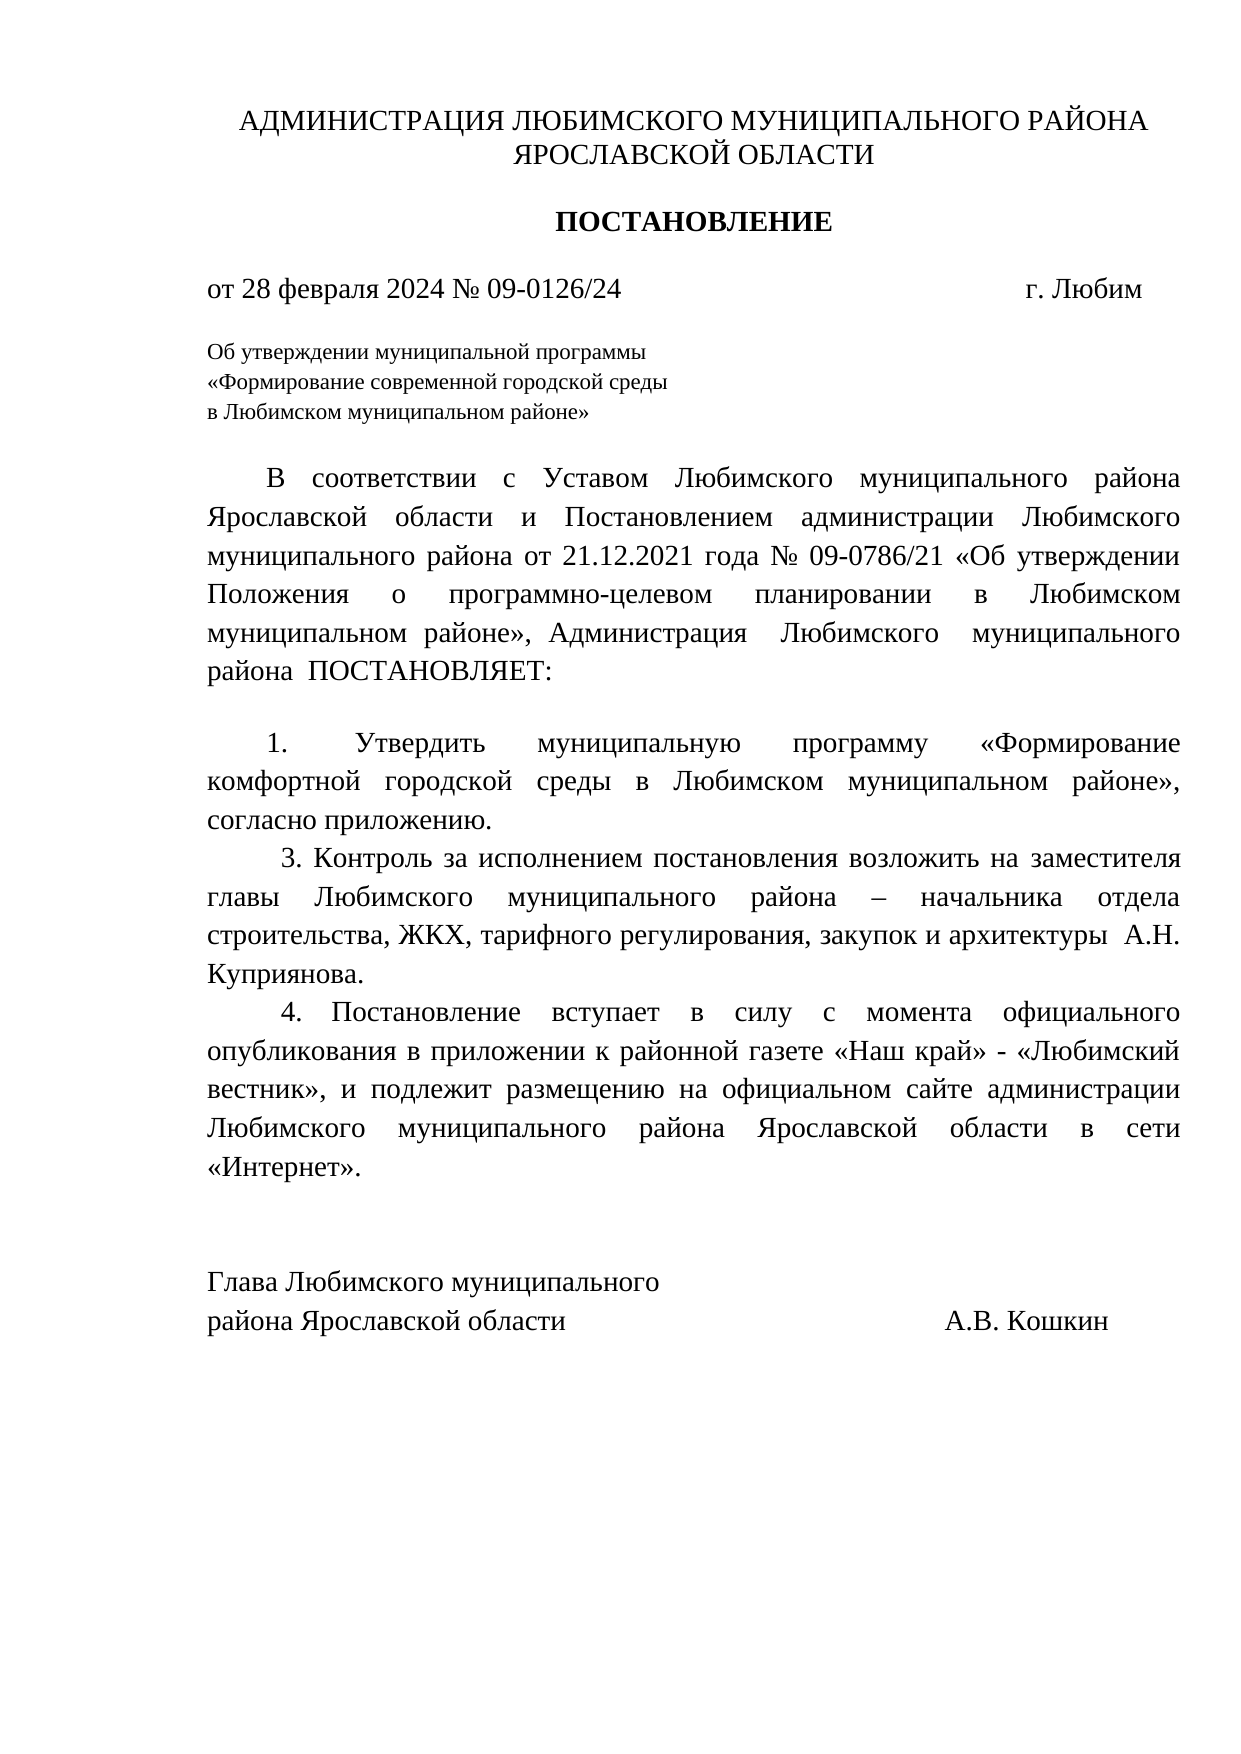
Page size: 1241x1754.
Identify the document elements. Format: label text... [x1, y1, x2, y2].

text 3. Контроль за исполнением постановления возложить на заместителя главы Любимского муниципального района – начальника отдела строительства, ЖКХ, тарифного регулирования, закупок и архитектуры А.Н. Куприянова. [207, 840, 1181, 989]
text района Ярославской области А.В. Кошкин [207, 1303, 1181, 1336]
text В соответствии с Уставом Любимского муниципального района Ярославской области и Постановлением администрации Любимского муниципального района от 21.12.2021 года № 09-0786/21 «Об утверждении Положения о программно-целевом планировании в Любимском муниципальном районе», Администрация Любимского муниципального района ПОСТАНОВЛЯЕТ: [207, 461, 1181, 687]
text «Формирование современной городской среды [207, 368, 1181, 394]
text в Любимском муниципальном районе» [207, 398, 1181, 424]
text АДМИНИСТРАЦИЯ ЛЮБИМСКОГО МУНИЦИПАЛЬНОГО РАЙОНА ЯРОСЛАВСКОЙ ОБЛАСТИ [207, 103, 1181, 171]
text ПОСТАНОВЛЕНИЕ [207, 204, 1181, 238]
text Об утверждении муниципальной программы [207, 338, 1181, 364]
text от 28 февраля 2024 № 09-0126/24 г. Любим [207, 271, 1181, 305]
text 4. Постановление вступает в силу с момента официального опубликования в приложении к районной газете «Наш край» - «Любимский вестник», и подлежит размещению на официальном сайте администрации Любимского муниципального района Ярославской области в сети «Интернет». [207, 994, 1181, 1182]
text Глава Любимского муниципального [207, 1264, 1181, 1298]
list Утвердить муниципальную программу «Формирование комфортной городской среды в Любимском муниципальном районе», согласно приложению. [207, 725, 1181, 835]
